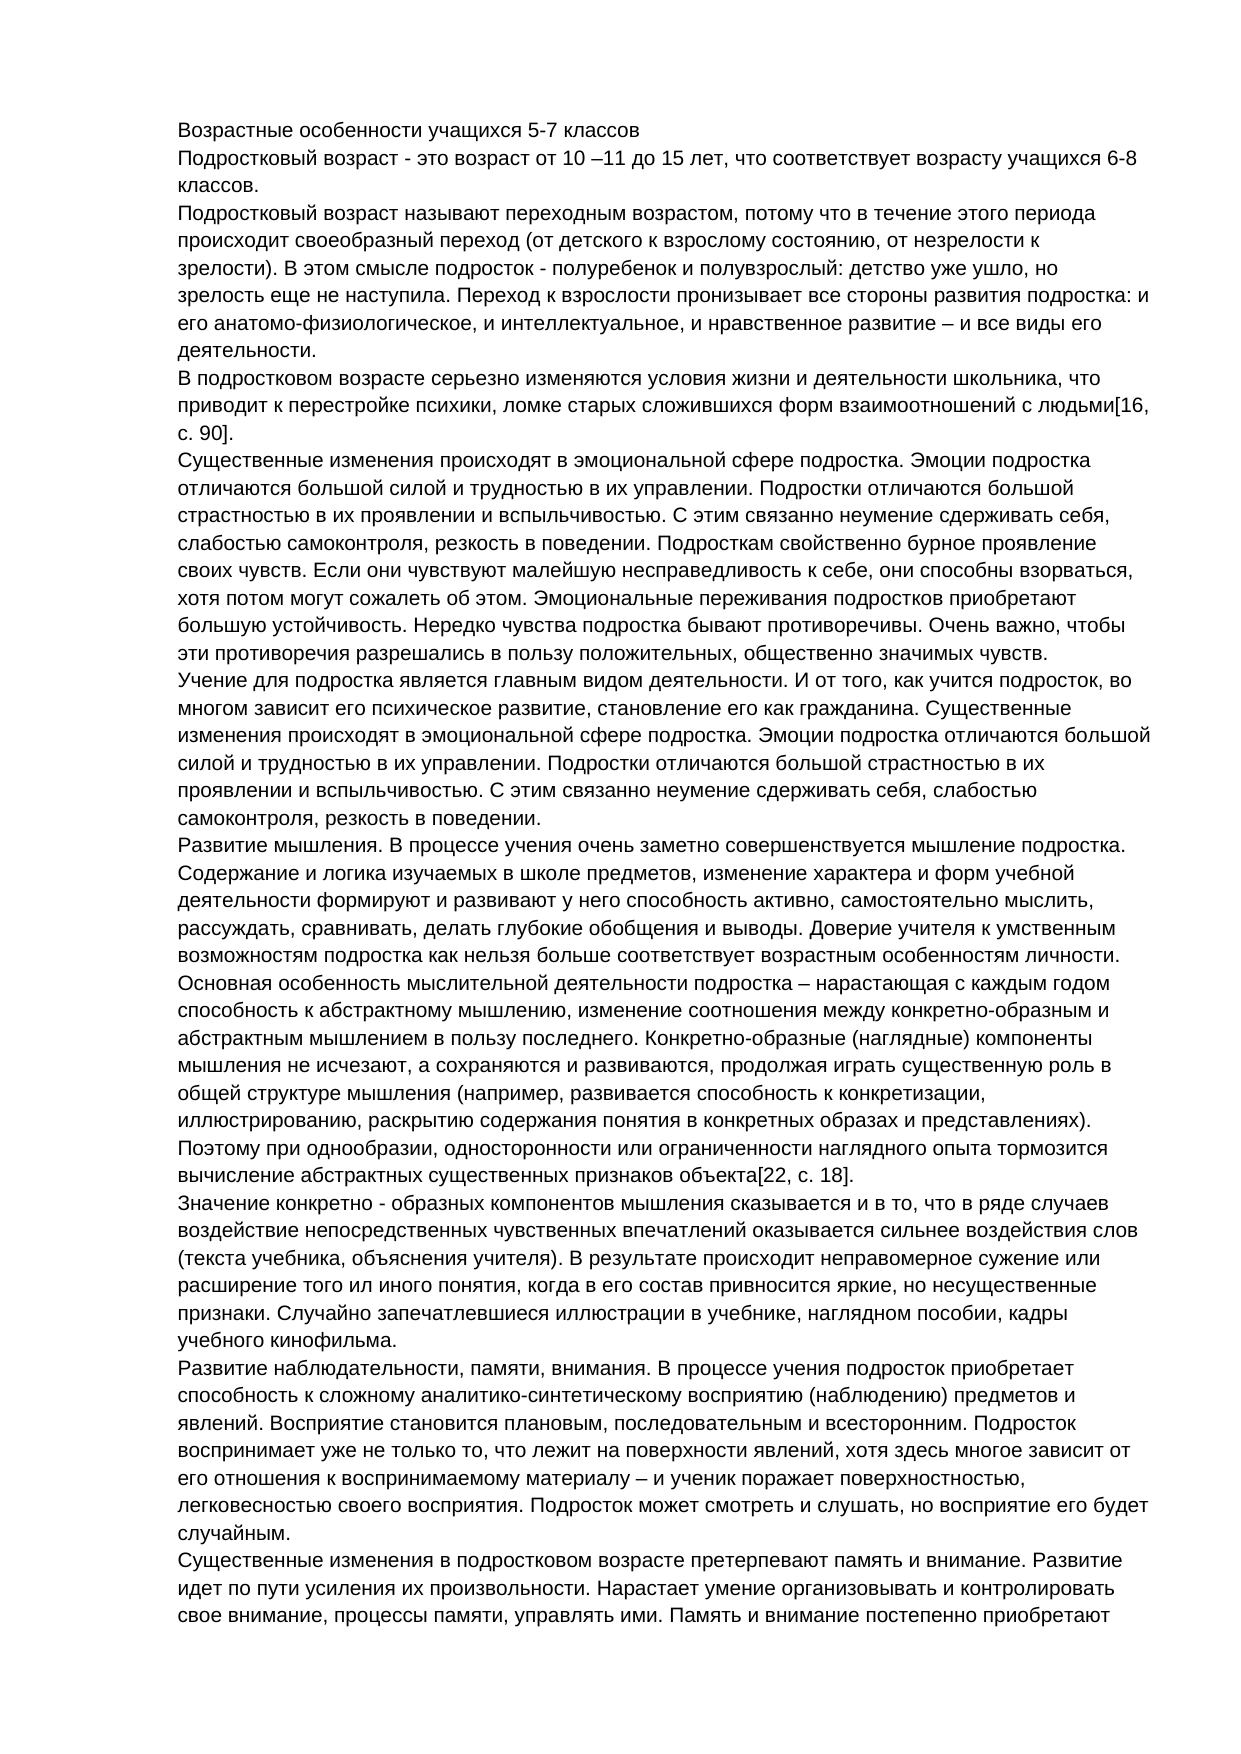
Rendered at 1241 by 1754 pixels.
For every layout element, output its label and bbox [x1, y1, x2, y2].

text [177, 118, 1152, 1627]
